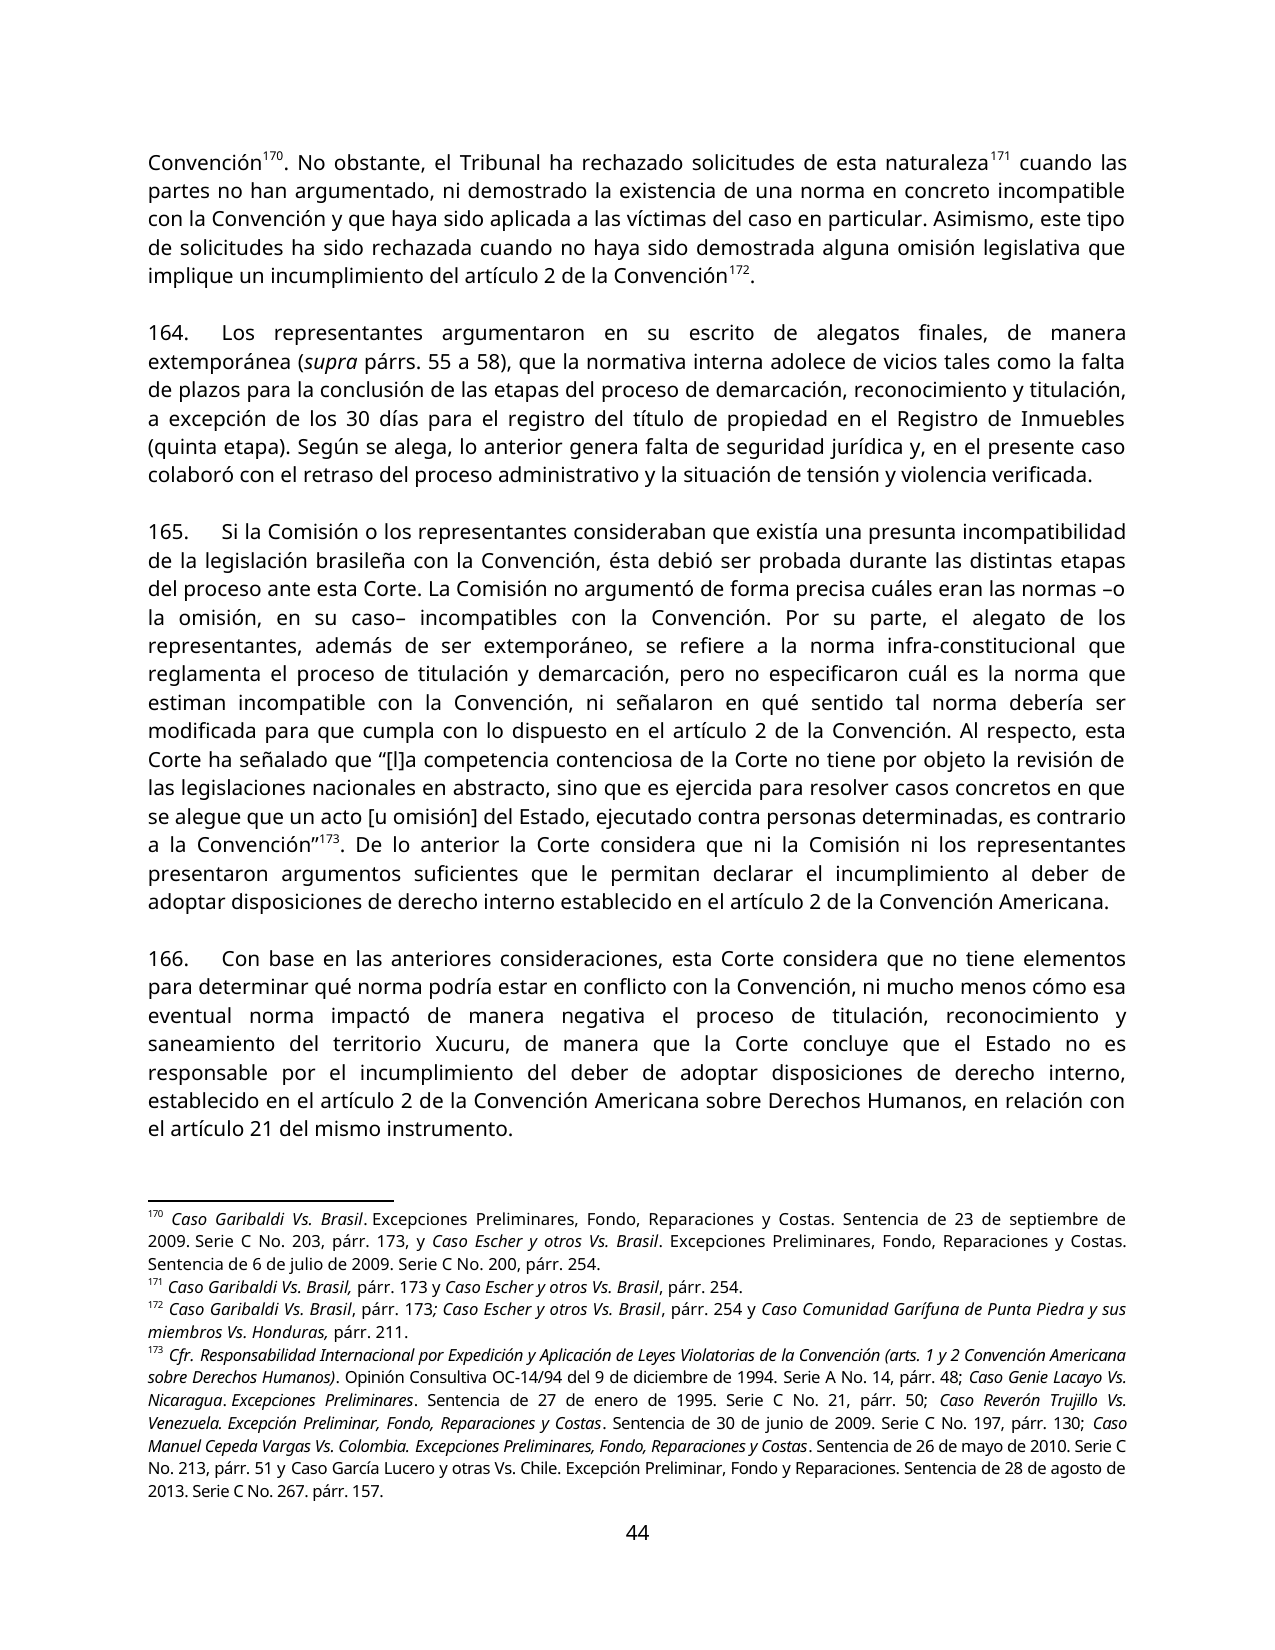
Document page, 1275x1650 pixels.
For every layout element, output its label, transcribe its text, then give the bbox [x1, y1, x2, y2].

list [148, 148, 1127, 290]
list Si la Comisión o los representantes consideraban que existía una presunta incompatibilidad de la legislación brasileña con la Convención, ésta debió ser probada durante las distintas etapas del proceso ante esta Corte. La Comisión no argumentó de forma precisa cuáles eran las normas –o la omisión, en su caso– incompatibles con la Convención. Por su parte, el alegato de los representantes, además de ser extemporáneo, se refiere a la norma infra-constitucional que reglamenta el proceso de titulación y demarcación, pero no especificaron cuál es la norma que estiman incompatible con la Convención, ni señalaron en qué sentido tal norma debería ser modificada para que cumpla con lo dispuesto en el artículo 2 de la Convención. Al respecto, esta Corte ha señalado que “[l]a competencia contenciosa de la Corte no tiene por objeto la revisión de las legislaciones nacionales en abstracto, sino que es ejercida para resolver casos concretos en que se alegue que un acto [u omisión] del Estado, ejecutado contra personas determinadas, es contrario a la Convención”. De lo anterior la Corte considera que ni la Comisión ni los representantes presentaron argumentos suficientes que le permitan declarar el incumplimiento al deber de adoptar disposiciones de derecho interno establecido en el artículo 2 de la Convención Americana. [148, 517, 1127, 916]
list Con base en las anteriores consideraciones, esta Corte considera que no tiene elementos para determinar qué norma podría estar en conflicto con la Convención, ni mucho menos cómo esa eventual norma impactó de manera negativa el proceso de titulación, reconocimiento y saneamiento del territorio Xucuru, de manera que la Corte concluye que el Estado no es responsable por el incumplimiento del deber de adoptar disposiciones de derecho interno, establecido en el artículo 2 de la Convención Americana sobre Derechos Humanos, en relación con el artículo 21 del mismo instrumento. [148, 944, 1127, 1143]
list Los representantes argumentaron en su escrito de alegatos finales, de manera extemporánea (supra párrs. 55 a 58), que la normativa interna adolece de vicios tales como la falta de plazos para la conclusión de las etapas del proceso de demarcación, reconocimiento y titulación, a excepción de los 30 días para el registro del título de propiedad en el Registro de Inmuebles (quinta etapa). Según se alega, lo anterior genera falta de seguridad jurídica y, en el presente caso colaboró con el retraso del proceso administrativo y la situación de tensión y violencia verificada. [148, 318, 1127, 489]
